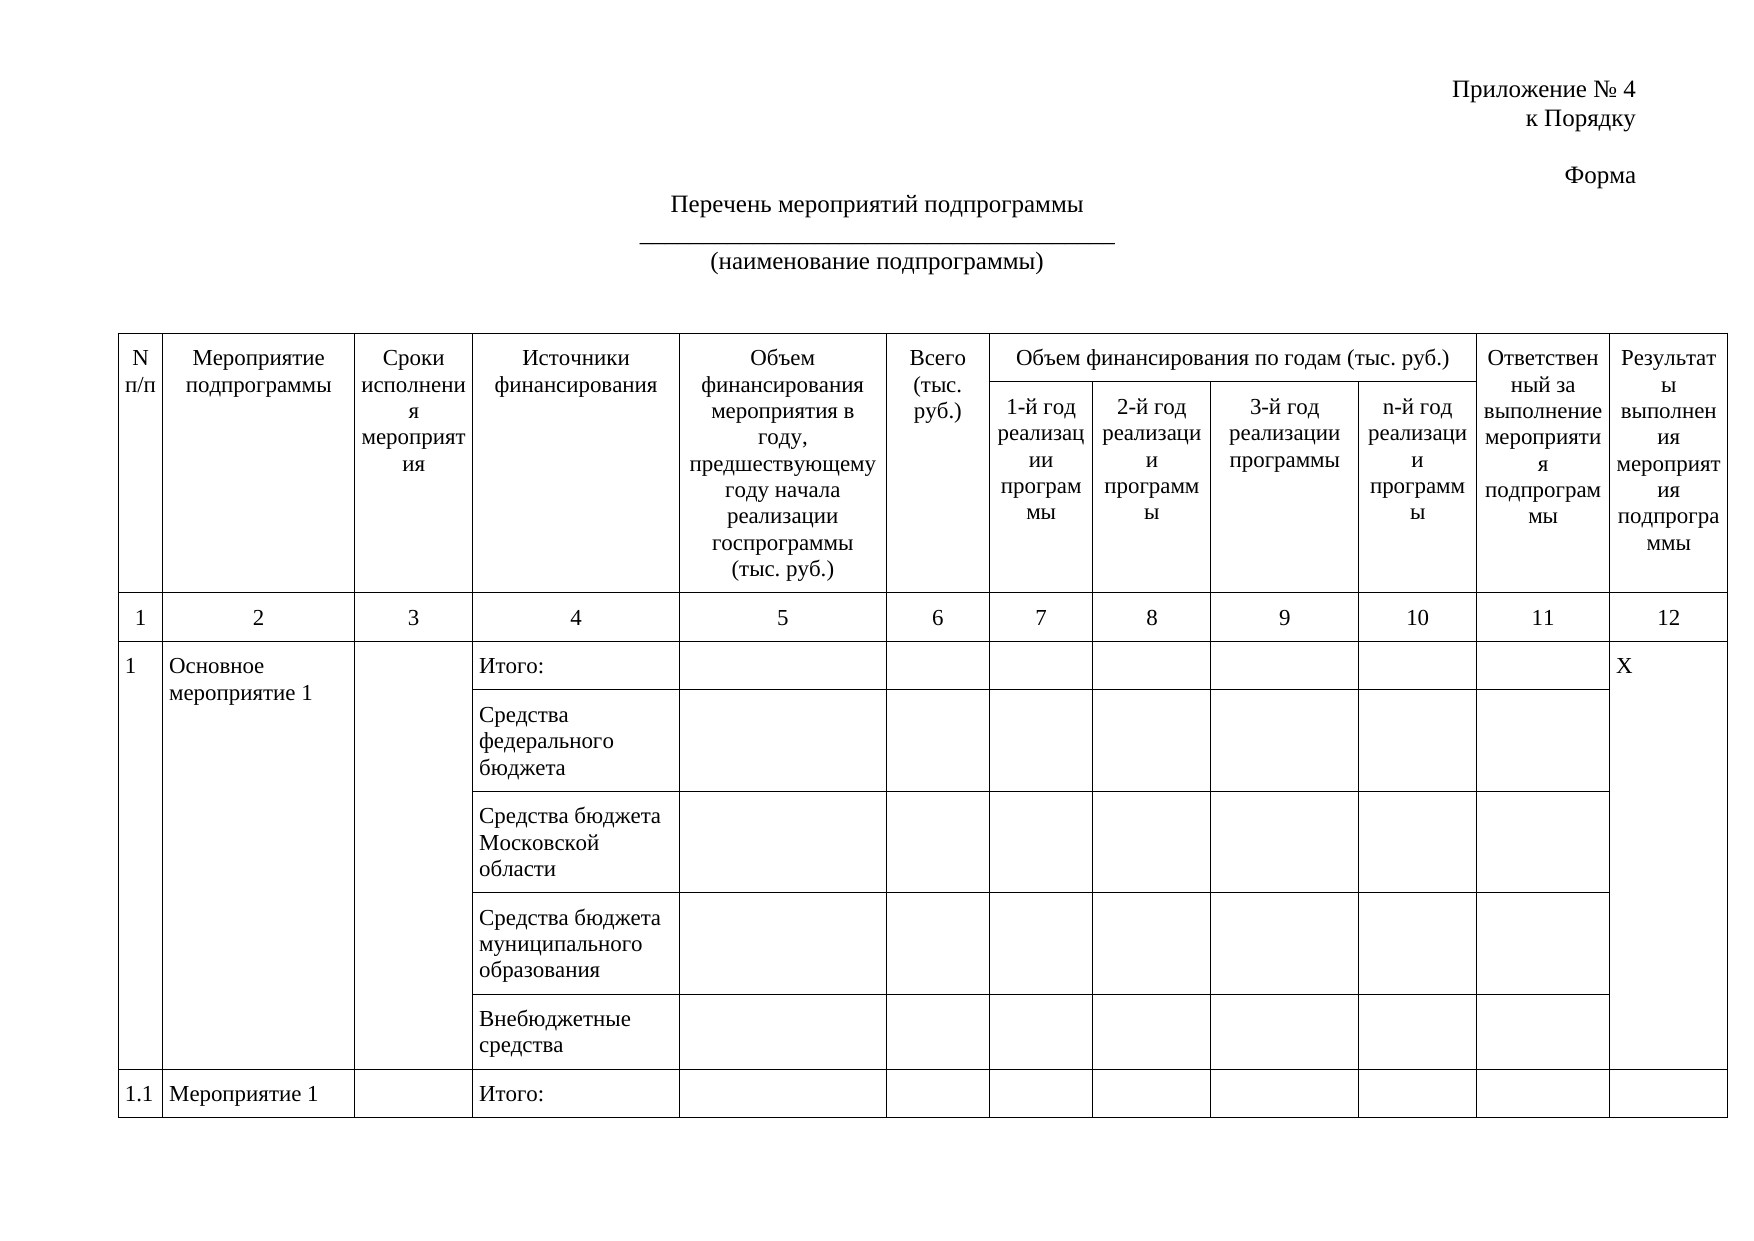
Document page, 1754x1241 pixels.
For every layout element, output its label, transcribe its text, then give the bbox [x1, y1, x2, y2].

table_cell 11 [1477, 593, 1609, 641]
table_cell [1211, 792, 1358, 892]
table_cell 3 [355, 593, 472, 641]
table_cell [990, 1070, 1092, 1117]
table_cell [887, 642, 989, 689]
table_cell [1211, 642, 1358, 689]
table_cell [355, 1070, 472, 1117]
table_cell 1.1 [119, 1070, 162, 1117]
text ______________________________________ [118, 218, 1636, 246]
table_cell 1 [119, 593, 162, 641]
table_cell Средства бюджета Московской области [473, 792, 679, 892]
table_cell Средства бюджета муниципального образования [473, 893, 679, 993]
table_cell [990, 792, 1092, 892]
table_cell [990, 893, 1092, 993]
text Форма [118, 160, 1636, 189]
table_cell 1-й год реализации программы [990, 382, 1092, 592]
table_cell 6 [887, 593, 989, 641]
table_cell [680, 1070, 886, 1117]
table_cell [1093, 1070, 1210, 1117]
table_cell [990, 690, 1092, 791]
table_cell [1093, 995, 1210, 1068]
table_header Объем финансирования мероприятия в году, предшествующему году начала реализации госпрограммы (тыс. руб.) [680, 334, 886, 592]
table_cell 1 [119, 642, 162, 1068]
table_cell [1093, 792, 1210, 892]
table_cell [1610, 1070, 1727, 1117]
text Приложение № 4 [118, 74, 1636, 103]
table_cell [1093, 690, 1210, 791]
table_cell X [1610, 642, 1727, 1068]
table_cell [887, 1070, 989, 1117]
table_cell Внебюджетные средства [473, 995, 679, 1068]
table_cell 9 [1211, 593, 1358, 641]
table_cell [1093, 642, 1210, 689]
table_cell [887, 792, 989, 892]
table_cell [1359, 1070, 1476, 1117]
table_cell [1211, 995, 1358, 1068]
table_header Объем финансирования по годам (тыс. руб.) [990, 334, 1476, 381]
table_cell [1359, 642, 1476, 689]
text к Порядку [118, 103, 1636, 131]
table_cell [1359, 690, 1476, 791]
table_cell n-й год реализации программы [1359, 382, 1476, 592]
table_header Ответственный за выполнение мероприятия подпрограммы [1477, 334, 1609, 592]
table_header Результаты выполнения мероприятия подпрограммы [1610, 334, 1727, 592]
table_cell 10 [1359, 593, 1476, 641]
table_header N п/п [119, 334, 162, 592]
table_cell 8 [1093, 593, 1210, 641]
table_cell 4 [473, 593, 679, 641]
table_cell [990, 995, 1092, 1068]
table_cell Основное мероприятие 1 [163, 642, 354, 1068]
table_cell 3-й год реализации программы [1211, 382, 1358, 592]
table_cell [1477, 690, 1609, 791]
table_cell [1211, 690, 1358, 791]
table_cell [1359, 893, 1476, 993]
table_header Всего (тыс. руб.) [887, 334, 989, 592]
table_cell 7 [990, 593, 1092, 641]
table_cell [1093, 893, 1210, 993]
table_cell [680, 690, 886, 791]
text (наименование подпрограммы) [118, 246, 1636, 275]
table_cell [680, 642, 886, 689]
table_cell 2 [163, 593, 354, 641]
table_cell Мероприятие 1 [163, 1070, 354, 1117]
table_cell Итого: [473, 642, 679, 689]
table_cell [355, 642, 472, 1068]
table_cell [680, 893, 886, 993]
table_cell 5 [680, 593, 886, 641]
table_cell 2-й год реализации программы [1093, 382, 1210, 592]
table_cell [887, 690, 989, 791]
table_cell [1359, 792, 1476, 892]
table_cell [990, 642, 1092, 689]
table_cell [887, 995, 989, 1068]
table_cell [1477, 1070, 1609, 1117]
table_cell [887, 893, 989, 993]
table_cell [1211, 1070, 1358, 1117]
table_cell [1359, 995, 1476, 1068]
text Перечень мероприятий подпрограммы [118, 189, 1636, 218]
table_cell [1477, 995, 1609, 1068]
table_cell [1477, 893, 1609, 993]
table_header Сроки исполнения мероприятия [355, 334, 472, 592]
table_header Мероприятие подпрограммы [163, 334, 354, 592]
table_cell [1477, 642, 1609, 689]
table_cell 12 [1610, 593, 1727, 641]
table_cell Итого: [473, 1070, 679, 1117]
table_cell [680, 792, 886, 892]
table_cell [680, 995, 886, 1068]
table_cell Средства федерального бюджета [473, 690, 679, 791]
table_header Источники финансирования [473, 334, 679, 592]
table_cell [1211, 893, 1358, 993]
table_cell [1477, 792, 1609, 892]
